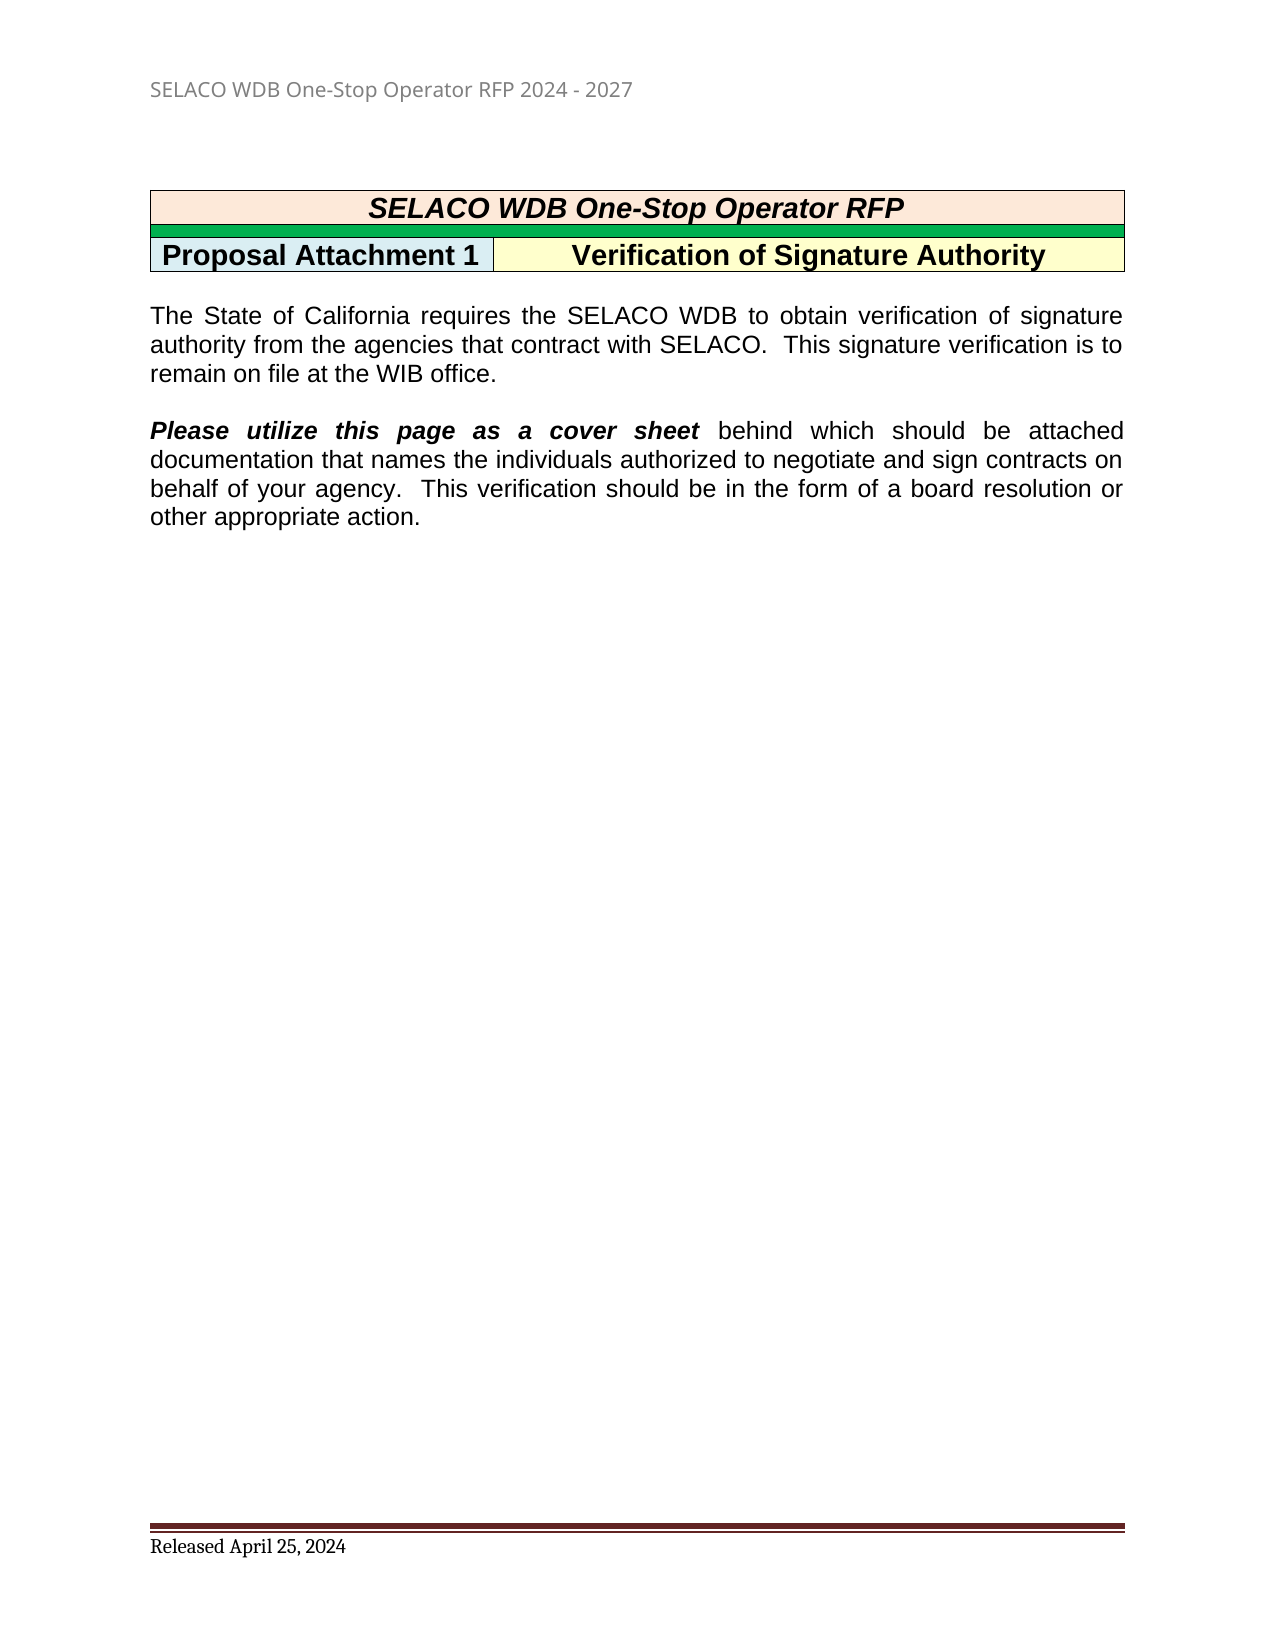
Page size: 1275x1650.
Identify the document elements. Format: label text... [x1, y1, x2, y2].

text The State of California requires the SELACO WDB to obtain verification of signature authority from the agencies that contract with SELACO. This signature verification is to remain on file at the WIB office. [150, 301, 1125, 387]
table_cell Verification of Signature Authority [494, 238, 1124, 271]
text Please utilize this page as a cover sheet behind which should be attached documentation that names the individuals authorized to negotiate and sign contracts on behalf of your agency. This verification should be in the form of a board resolution or other appropriate action. [150, 416, 1125, 531]
table_cell Proposal Attachment 1 [151, 238, 493, 271]
table_header SELACO WDB One-Stop Operator RFP [151, 191, 1124, 224]
table_cell [151, 225, 1124, 237]
